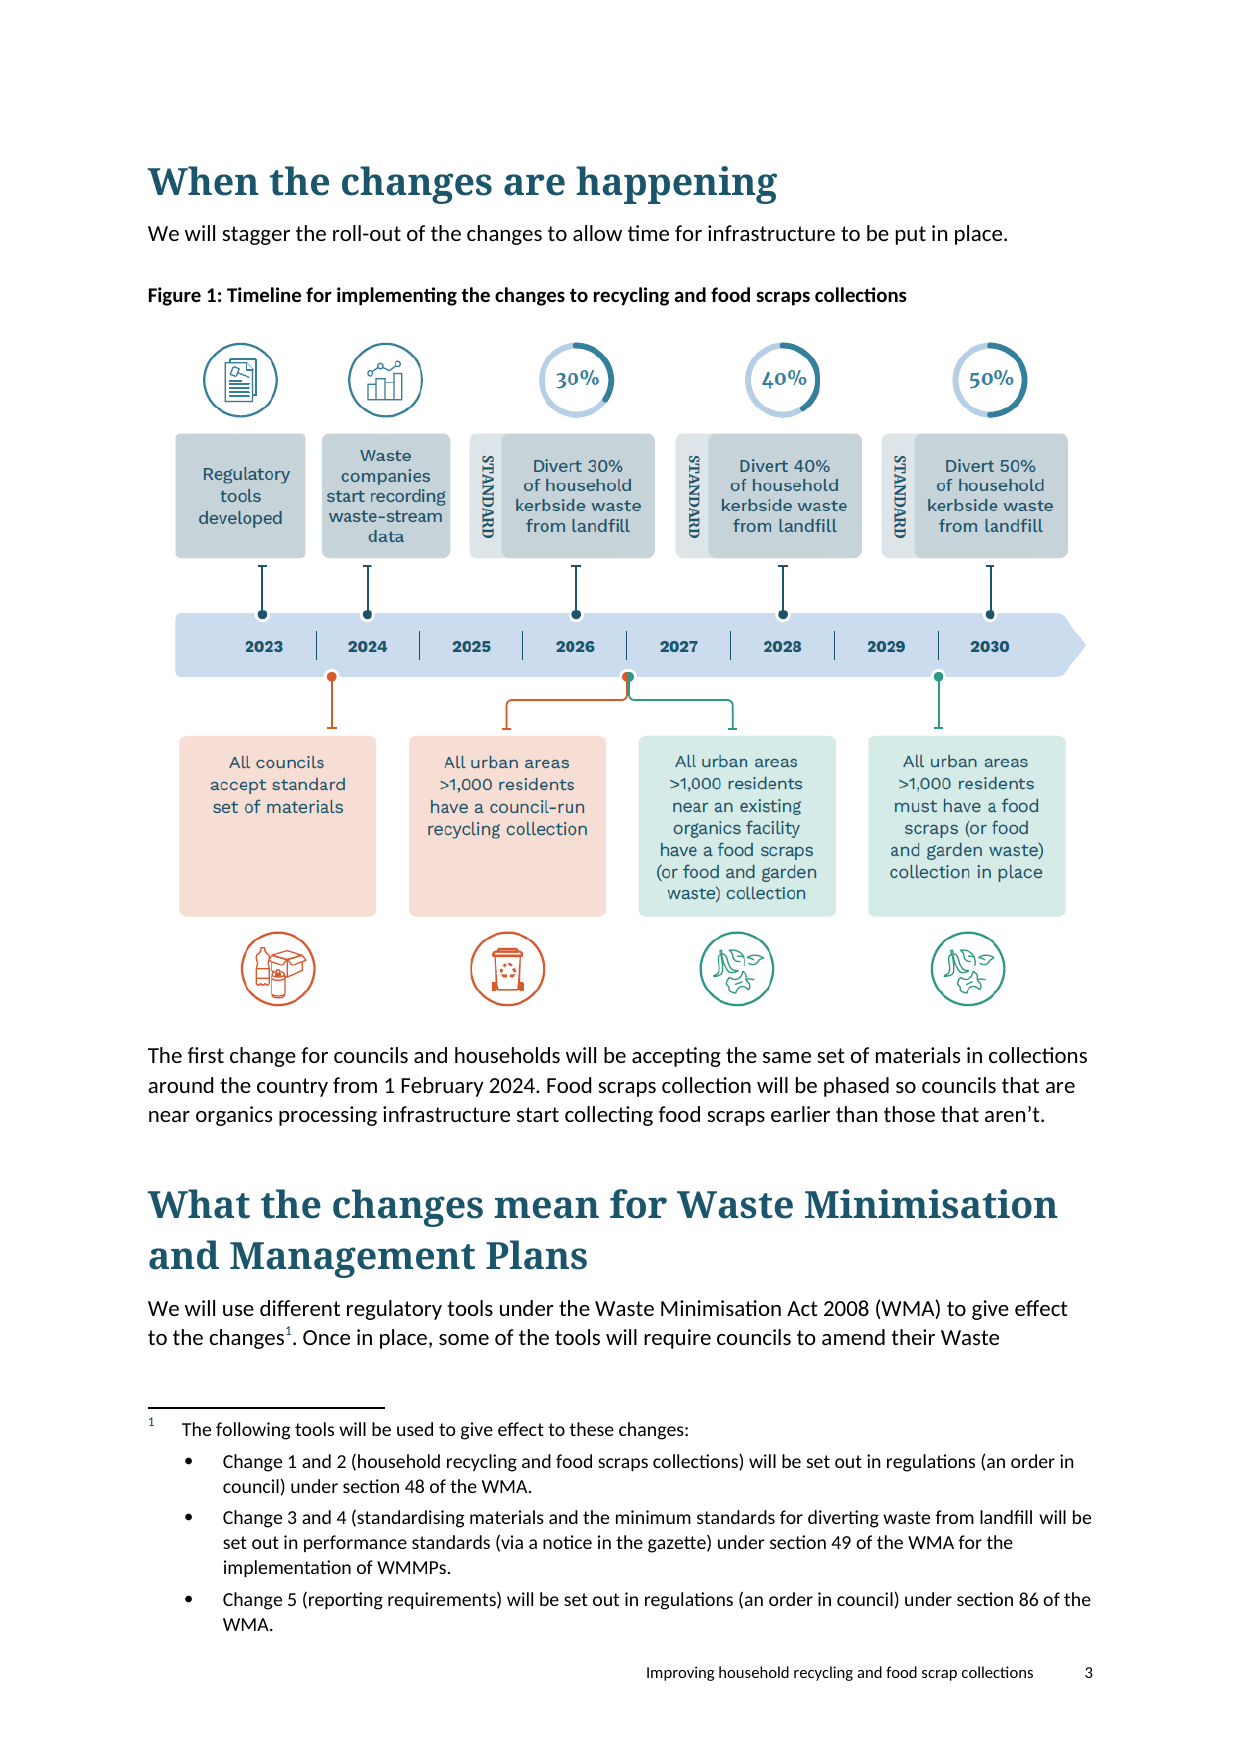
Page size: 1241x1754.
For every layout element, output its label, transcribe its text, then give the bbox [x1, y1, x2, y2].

picture [147, 332, 1093, 1016]
subtitle When the changes are happening [148, 156, 1092, 207]
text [148, 1292, 1092, 1351]
subtitle Figure 1: Timeline for implementing the changes to recycling and food scraps collections [148, 278, 1092, 308]
text The first change for councils and households will be accepting the same set of materials in collections around the country from 1 February 2024. Food scraps collection will be phased so councils that are near organics processing infrastructure start collecting food scraps earlier than those that aren’t. [148, 1040, 1092, 1128]
text We will stagger the roll-out of the changes to allow time for infrastructure to be put in place. [148, 219, 1092, 247]
subtitle What the changes mean for Waste Minimisation and Management Plans [148, 1178, 1092, 1280]
